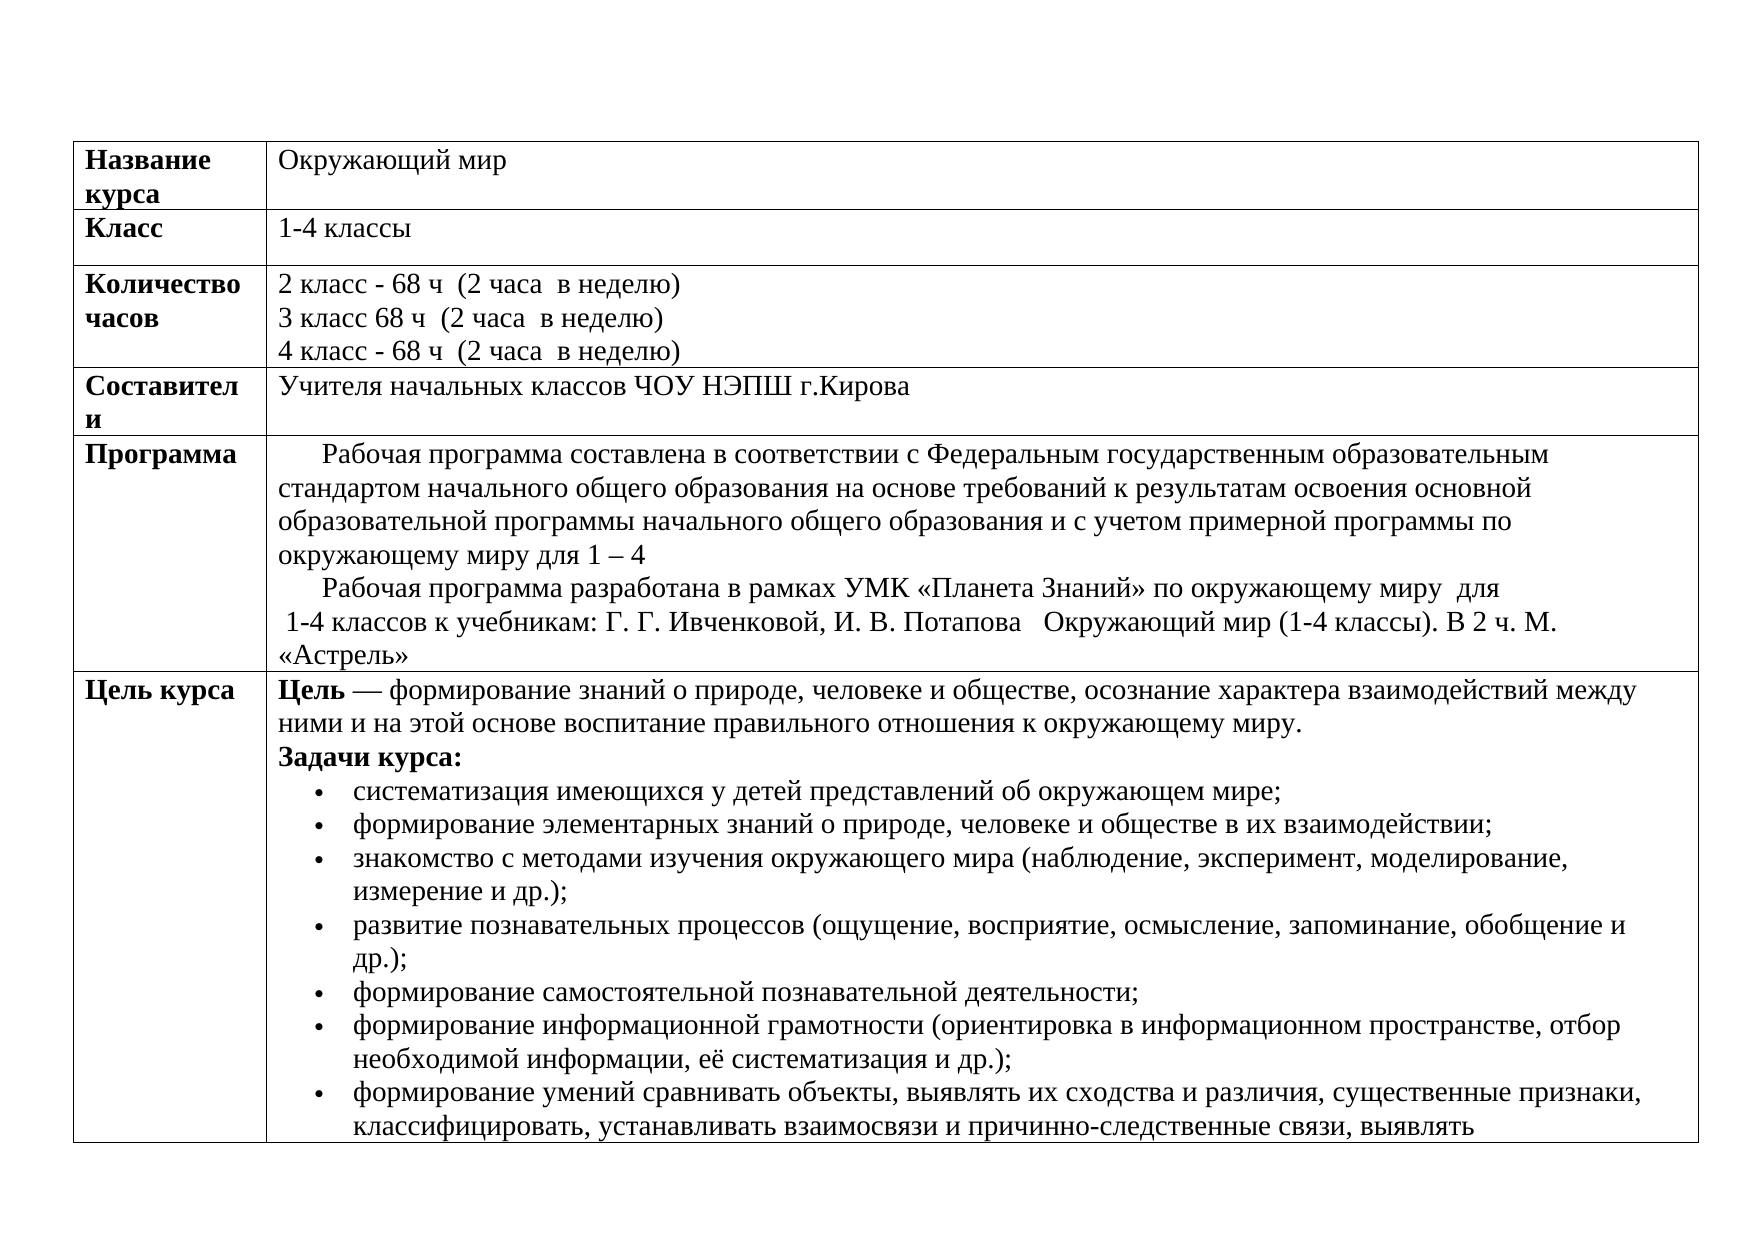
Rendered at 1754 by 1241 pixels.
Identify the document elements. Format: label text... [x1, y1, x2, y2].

table_cell 2 класс - 68 ч (2 часа в неделю) 3 класс 68 ч (2 часа в неделю) 4 класс - 68 ч (2 часа в неделю) [267, 266, 1698, 367]
table_cell Учителя начальных классов ЧОУ НЭПШ г.Кирова [267, 368, 1698, 435]
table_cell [267, 672, 1698, 1142]
table_cell Цель курса [74, 672, 266, 1142]
table_cell Количество часов [74, 266, 266, 367]
table_cell Класс [74, 210, 266, 265]
table_cell 1-4 классы [267, 210, 1698, 265]
table_cell Рабочая программа составлена в соответствии с Федеральным государственным образовательным стандартом начального общего образования на основе требований к результатам освоения основной образовательной программы начального общего образования и с учетом примерной программы по окружающему миру для 1 – 4 Рабочая программа разработана в рамках УМК «Планета Знаний» по окружающему миру для 1-4 классов к учебникам: Г. Г. Ивченковой, И. В. Потапова Окружающий мир (1-4 классы). В 2 ч. М. «Астрель» [267, 436, 1698, 671]
table_header Окружающий мир [267, 142, 1698, 209]
table_header Название курса [74, 142, 266, 209]
table_cell Составители [74, 368, 266, 435]
table_cell Программа [74, 436, 266, 671]
